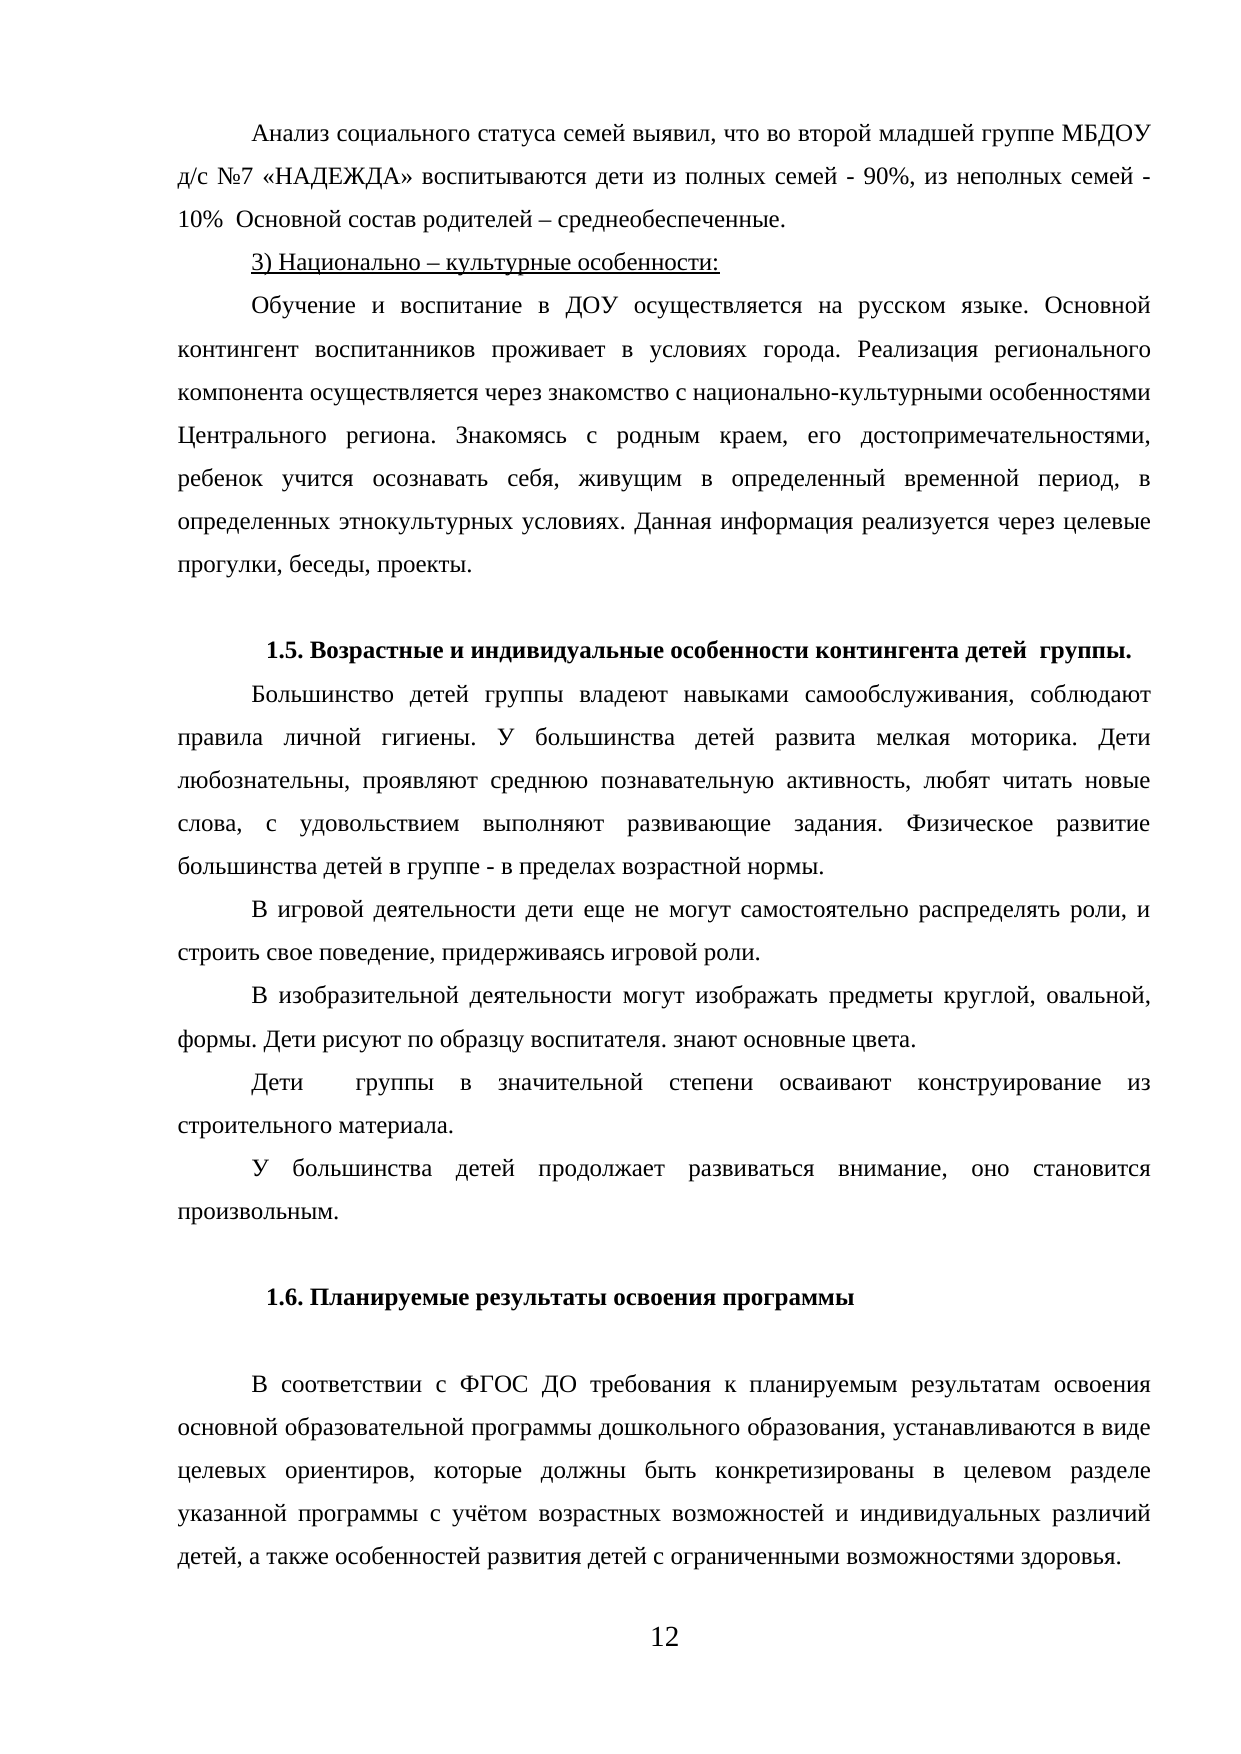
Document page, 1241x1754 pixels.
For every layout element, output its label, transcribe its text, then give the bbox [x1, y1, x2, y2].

text Обучение и воспитание в ДОУ осуществляется на русском языке. Основной контингент воспитанников проживает в условиях города. Реализация регионального компонента осуществляется через знакомство с национально-культурными особенностями Центрального региона. Знакомясь с родным краем, его достопримечательностями, ребенок учится осознавать себя, живущим в определенный временной период, в определенных этнокультурных условиях. Данная информация реализуется через целевые прогулки, беседы, проекты. [177, 291, 1152, 578]
text У большинства детей продолжает развиваться внимание, оно становится произвольным. [177, 1153, 1152, 1225]
text Анализ социального статуса семей выявил, что во второй младшей группе МБДОУ д/с №7 «НАДЕЖДА» воспитываются дети из полных семей - 90%, из неполных семей - 10% Основной состав родителей – среднеобеспеченные. [177, 118, 1152, 233]
text Дети группы в значительной степени осваивают конструирование из строительного материала. [177, 1067, 1152, 1139]
text 3) Национально – культурные особенности: [177, 247, 1152, 276]
text 1.6. Планируемые результаты освоения программы [266, 1282, 1152, 1311]
text В игровой деятельности дети еще не могут самостоятельно распределять роли, и строить свое поведение, придерживаясь игровой роли. [177, 894, 1152, 966]
text Большинство детей группы владеют навыками самообслуживания, соблюдают правила личной гигиены. У большинства детей развита мелкая моторика. Дети любознательны, проявляют среднюю познавательную активность, любят читать новые слова, с удовольствием выполняют развивающие задания. Физическое развитие большинства детей в группе - в пределах возрастной нормы. [177, 679, 1152, 880]
text В изобразительной деятельности могут изображать предметы круглой, овальной, формы. Дети рисуют по образцу воспитателя. знают основные цвета. [177, 981, 1152, 1052]
text 1.5. Возрастные и индивидуальные особенности контингента детей группы. [266, 636, 1152, 664]
text В соответствии с ФГОС ДО требования к планируемым результатам освоения основной образовательной программы дошкольного образования, устанавливаются в виде целевых ориентиров, которые должны быть конкретизированы в целевом разделе указанной программы с учётом возрастных возможностей и индивидуальных различий детей, а также особенностей развития детей с ограниченными возможностями здоровья. [177, 1369, 1152, 1570]
